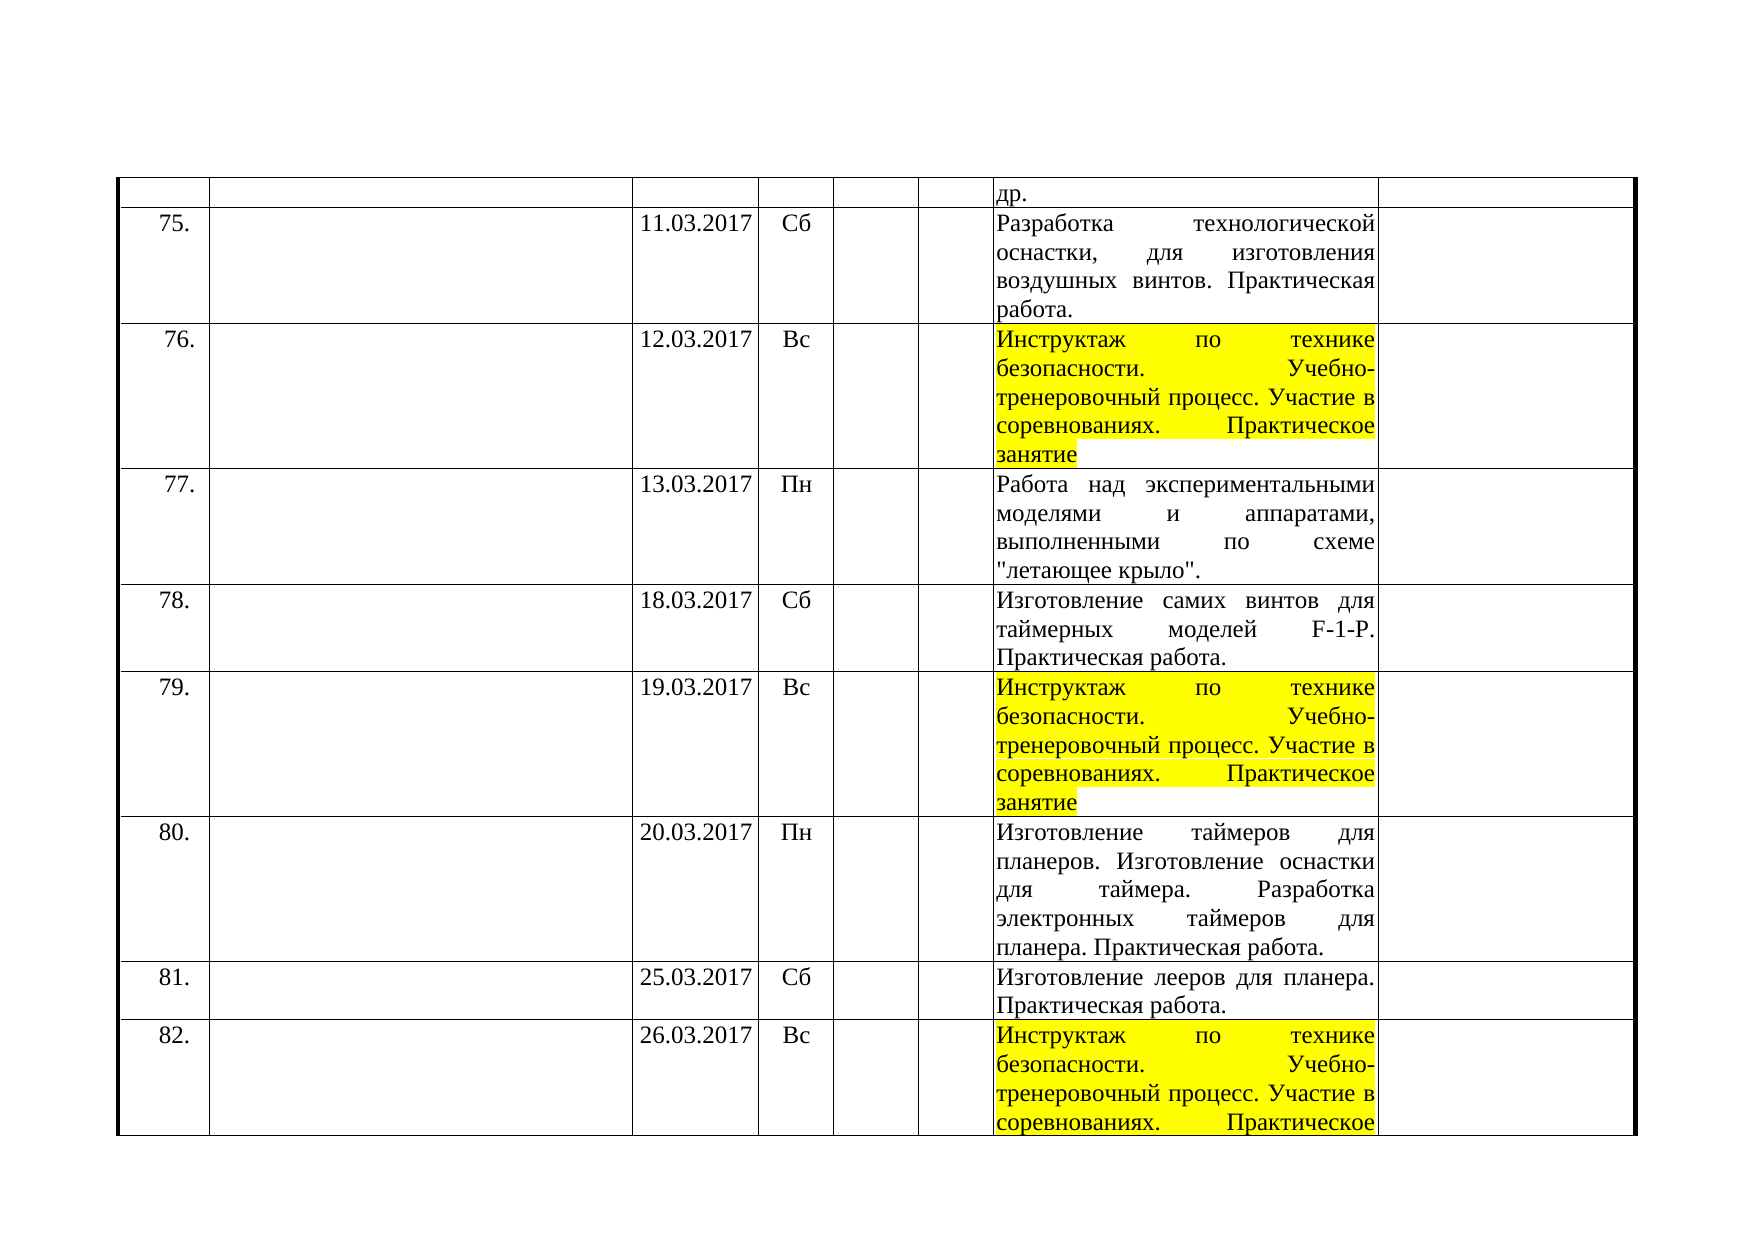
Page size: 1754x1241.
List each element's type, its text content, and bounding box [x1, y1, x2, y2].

table_cell [210, 208, 632, 323]
table_cell Сб [759, 585, 833, 671]
table_cell [919, 585, 993, 671]
table_cell [1379, 469, 1633, 584]
table_cell [1379, 672, 1633, 816]
table_cell 19.03.2017 [633, 672, 758, 816]
table_cell [919, 208, 993, 323]
table_cell Вс [759, 672, 833, 816]
table_cell [1379, 208, 1633, 323]
table_cell Изготовление самих винтов для таймерных моделей F-1-P. Практическая работа. [994, 585, 1378, 671]
table_cell [1379, 178, 1633, 207]
table_cell Разработка технологической оснастки, для изготовления воздушных винтов. Практическая работа. [994, 208, 1378, 323]
table_cell Изготовление таймеров для планеров. Изготовление оснастки для таймера. Разработка электронных таймеров для планера. Практическая работа. [994, 817, 1378, 961]
table_cell [919, 178, 993, 207]
table_cell [1379, 962, 1633, 1019]
table_cell Вс [759, 1020, 833, 1135]
table_cell Вс [759, 324, 833, 468]
table_cell Сб [759, 208, 833, 323]
table_cell 11.03.2017 [633, 208, 758, 323]
table_cell [834, 1020, 918, 1135]
table_cell [120, 208, 209, 323]
table_cell [210, 585, 632, 671]
table_cell [120, 962, 209, 1019]
table_cell [1379, 585, 1633, 671]
table_cell [1379, 324, 1633, 468]
table_cell [919, 1020, 993, 1135]
table_cell [210, 962, 632, 1019]
table_cell [834, 469, 918, 584]
table_cell 20.03.2017 [633, 817, 758, 961]
table_cell [919, 324, 993, 468]
table_cell Инструктаж по технике безопасности. Учебно-тренеровочный процесс. Участие в соревнованиях. Практическое занятие [994, 672, 1378, 816]
table_cell [120, 469, 209, 584]
table_cell [919, 962, 993, 1019]
table_cell [120, 672, 209, 816]
table_cell [210, 817, 632, 961]
table_cell Пн [759, 469, 833, 584]
table_cell [120, 585, 209, 671]
table_cell [834, 324, 918, 468]
table_cell 18.03.2017 [633, 585, 758, 671]
table_cell [834, 208, 918, 323]
table_cell Пн [759, 817, 833, 961]
table_cell [210, 1020, 632, 1135]
table_cell [834, 962, 918, 1019]
table_cell [210, 324, 632, 468]
table_cell 26.03.2017 [633, 1020, 758, 1135]
table_cell [919, 817, 993, 961]
table_cell [1379, 817, 1633, 961]
table_cell [834, 817, 918, 961]
table_cell 12.03.2017 [633, 324, 758, 468]
table_cell [1379, 1020, 1633, 1135]
table_cell [834, 178, 918, 207]
table_cell [834, 585, 918, 671]
table_cell [120, 1020, 209, 1135]
table_cell [919, 469, 993, 584]
table_cell Сб [759, 962, 833, 1019]
table_cell [120, 324, 209, 468]
table_cell Изготовление лееров для планера. Практическая работа. [994, 962, 1378, 1019]
table_cell [120, 817, 209, 961]
table_cell [919, 672, 993, 816]
table_cell [210, 672, 632, 816]
table_cell [210, 469, 632, 584]
table_cell [834, 672, 918, 816]
table_cell Работа над экспериментальными моделями и аппаратами, выполненными по схеме "летающее крыло". [994, 469, 1378, 584]
table_cell Инструктаж по технике безопасности. Учебно-тренеровочный процесс. Участие в соревнованиях. Практическое занятие [1077, 324, 1378, 468]
table_cell 25.03.2017 [633, 962, 758, 1019]
table_cell 13.03.2017 [633, 469, 758, 584]
